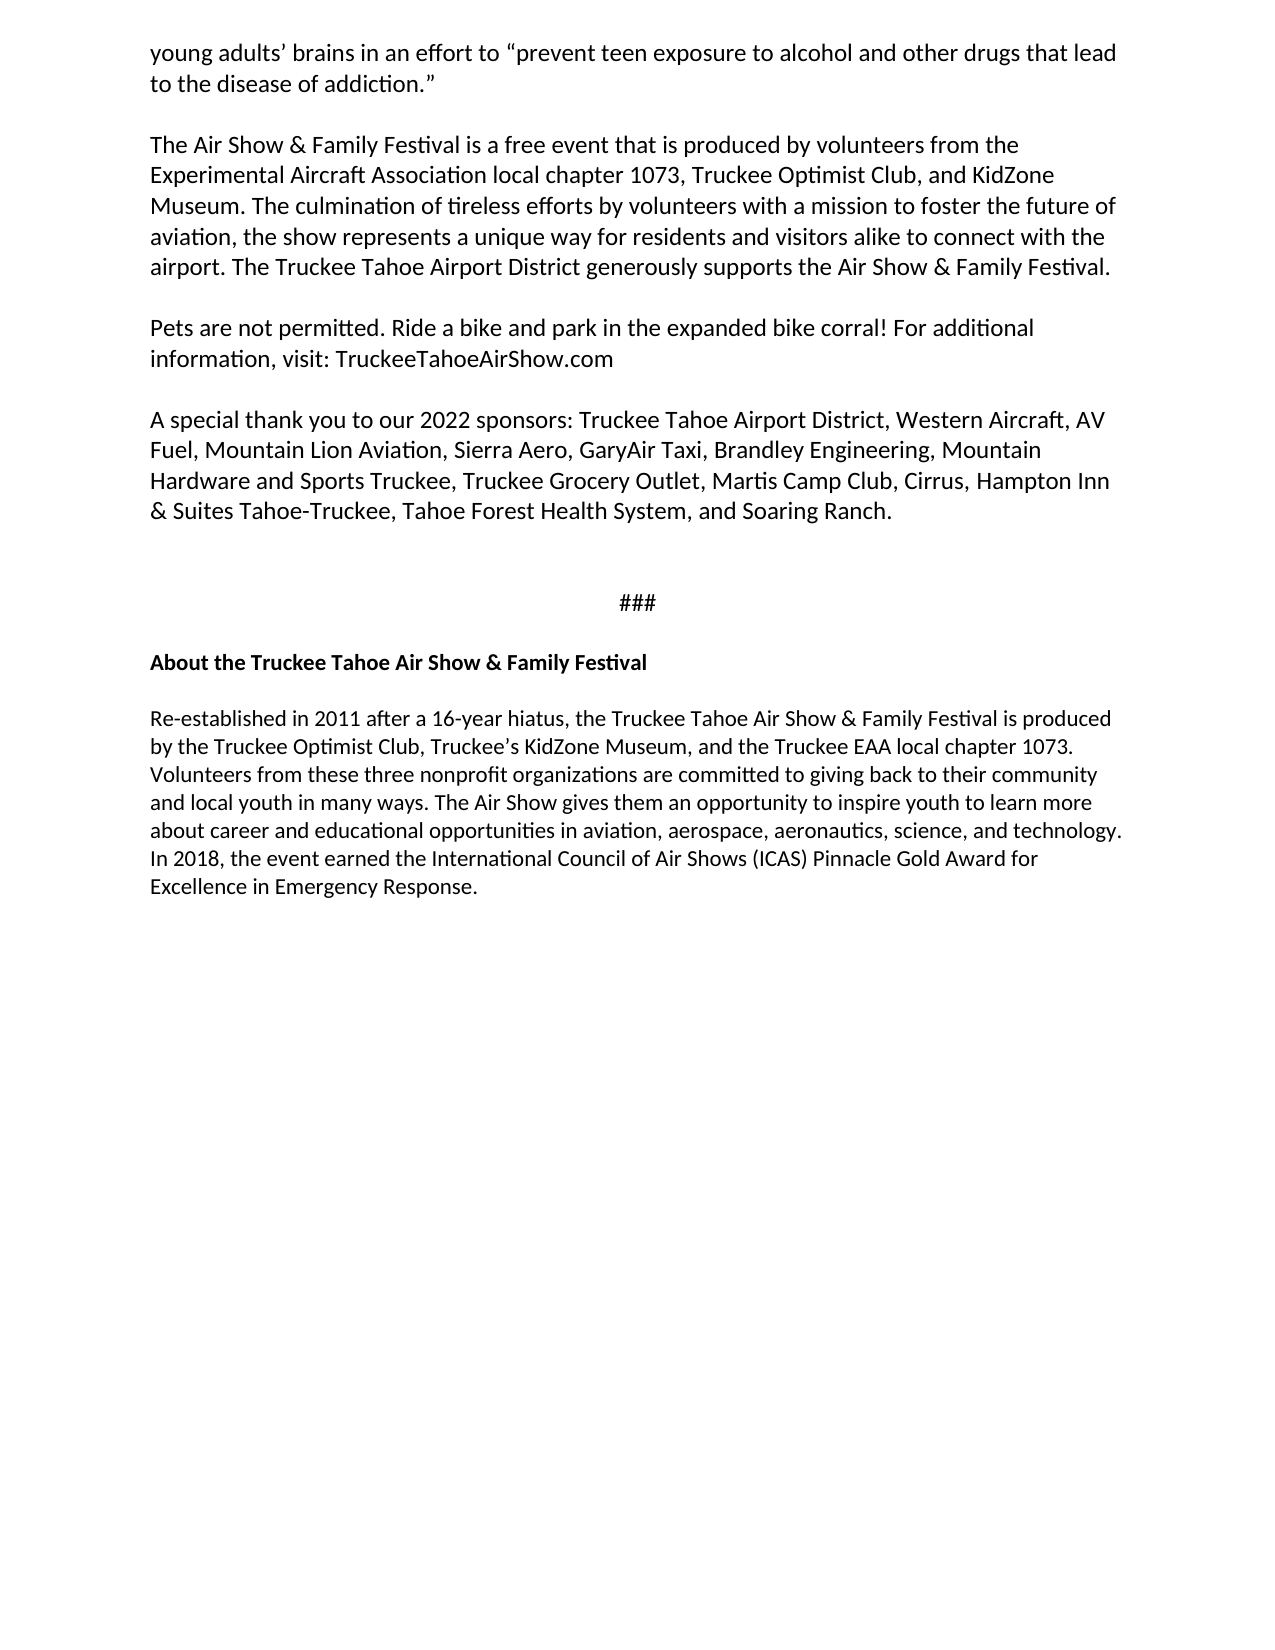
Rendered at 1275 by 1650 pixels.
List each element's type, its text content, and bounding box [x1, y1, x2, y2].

text The Air Show & Family Festival is a free event that is produced by volunteers from the Experimental Aircraft Association local chapter 1073, Truckee Optimist Club, and KidZone Museum. The culmination of tireless efforts by volunteers with a mission to foster the future of aviation, the show represents a unique way for residents and visitors alike to connect with the airport. The Truckee Tahoe Airport District generously supports the Air Show & Family Festival. [150, 129, 1125, 282]
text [150, 37, 1125, 98]
text About the Truckee Tahoe Air Show & Family Festival [150, 648, 1125, 676]
text Pets are not permitted. Ride a bike and park in the expanded bike corral! For additional information, visit: TruckeeTahoeAirShow.com [150, 312, 1125, 373]
text Re-established in 2011 after a 16-year hiatus, the Truckee Tahoe Air Show & Family Festival is produced by the Truckee Optimist Club, Truckee’s KidZone Museum, and the Truckee EAA local chapter 1073. Volunteers from these three nonprofit organizations are committed to giving back to their community and local youth in many ways. The Air Show gives them an opportunity to inspire youth to learn more about career and educational opportunities in aviation, aerospace, aeronautics, science, and technology. In 2018, the event earned the International Council of Air Shows (ICAS) Pinnacle Gold Award for Excellence in Emergency Response. [150, 704, 1125, 900]
text ### [150, 587, 1125, 617]
text A special thank you to our 2022 sponsors: Truckee Tahoe Airport District, Western Aircraft, AV Fuel, Mountain Lion Aviation, Sierra Aero, GaryAir Taxi, Brandley Engineering, Mountain Hardware and Sports Truckee, Truckee Grocery Outlet, Martis Camp Club, Cirrus, Hampton Inn & Suites Tahoe-Truckee, Tahoe Forest Health System, and Soaring Ranch. [150, 404, 1125, 526]
